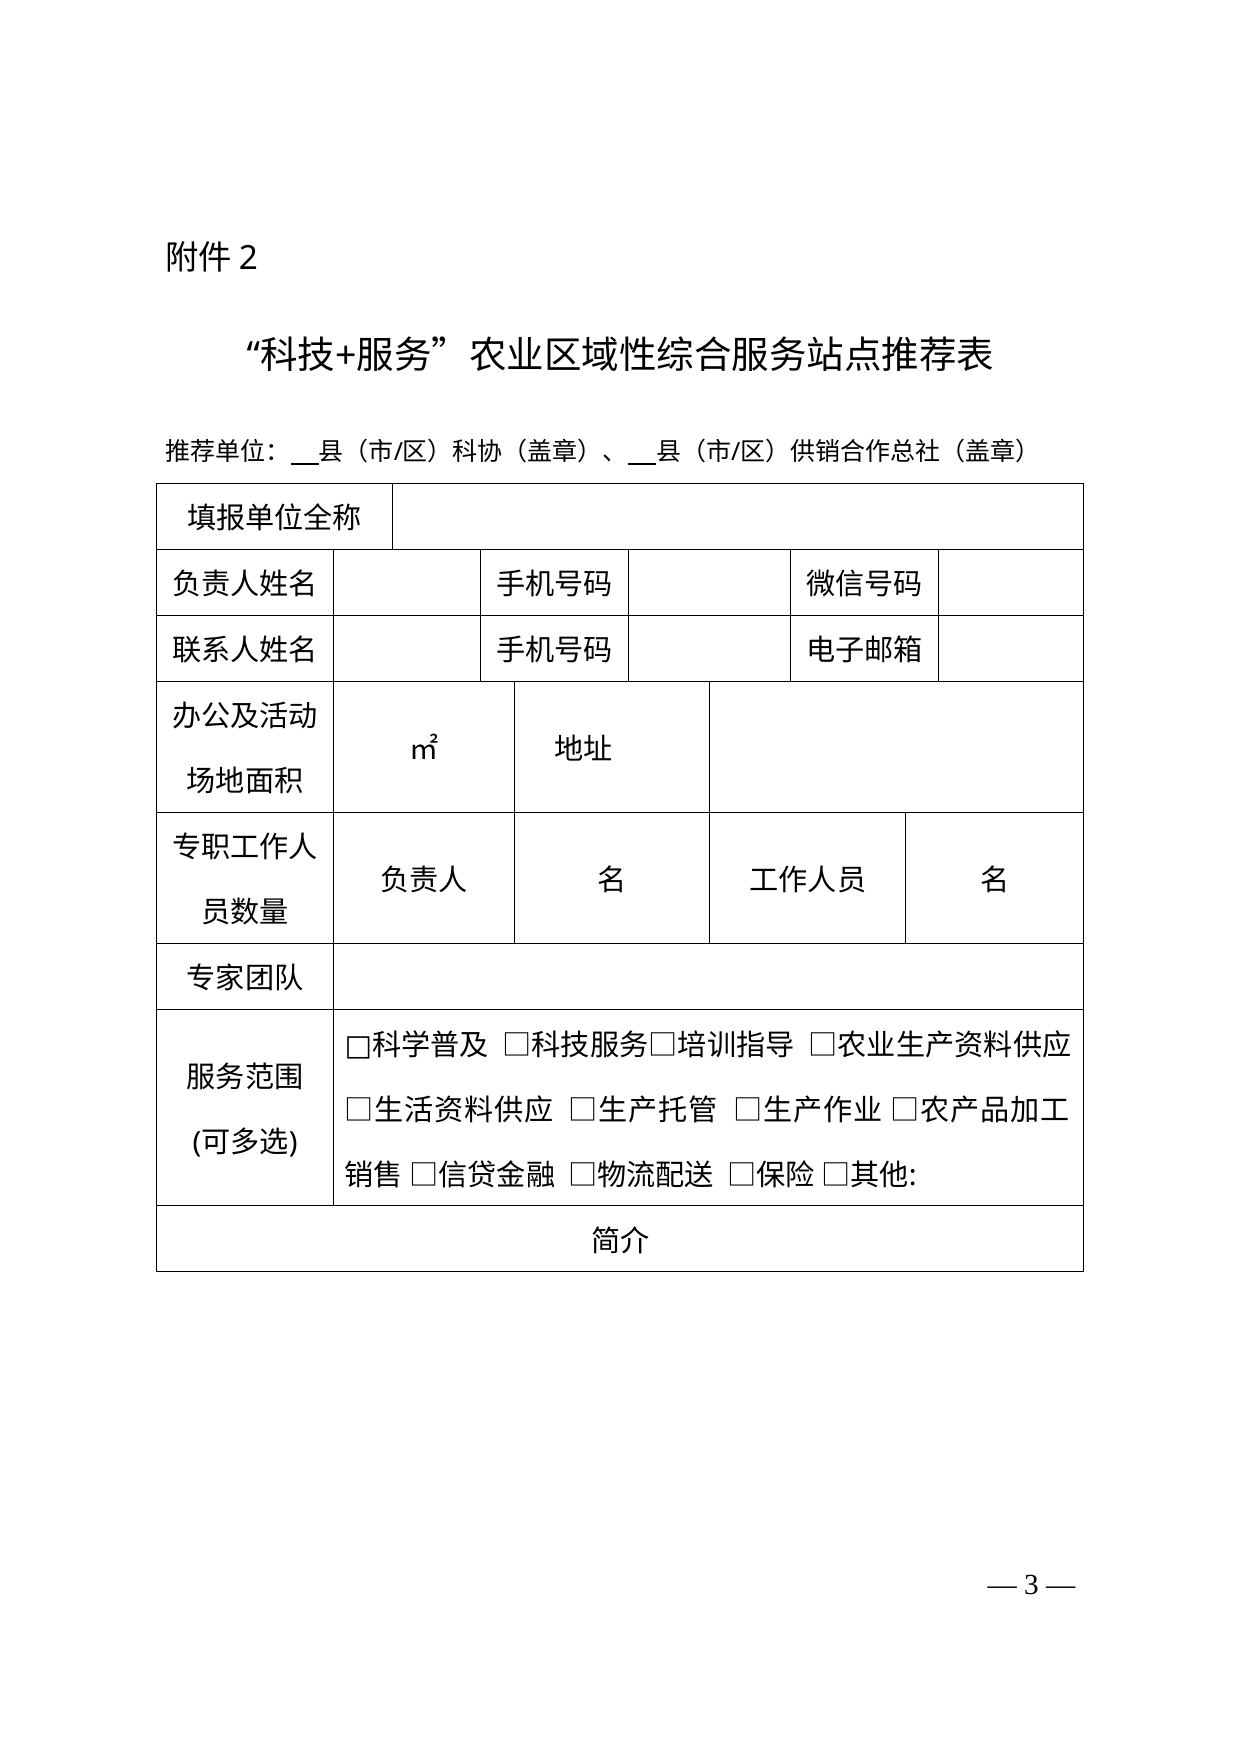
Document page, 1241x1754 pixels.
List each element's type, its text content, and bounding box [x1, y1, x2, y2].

table_cell [710, 682, 1083, 812]
table_cell 联系人姓名 [157, 616, 333, 681]
text 推荐单位： 县（市/区）科协（盖章）、 县（市/区）供销合作总社（盖章） [165, 417, 1075, 482]
table_cell 简介 [157, 1206, 1083, 1271]
table_cell [334, 550, 480, 614]
table_cell [629, 550, 790, 614]
table_header 填报单位全称 [157, 484, 392, 548]
table_cell 服务范围 (可多选) [157, 1010, 333, 1205]
table_cell 负责人 [334, 813, 514, 943]
table_cell [629, 616, 790, 681]
table_cell 名 [515, 813, 709, 943]
table_cell 电子邮箱 [791, 616, 938, 681]
text 附件2 [165, 222, 979, 287]
table_cell 负责人姓名 [157, 550, 333, 614]
table_cell 手机号码 [481, 550, 628, 614]
table_cell [939, 550, 1083, 614]
table_cell 手机号码 [481, 616, 628, 681]
table_cell 名 [906, 813, 1083, 943]
table_cell [334, 944, 1083, 1009]
table_cell 微信号码 [791, 550, 938, 614]
table_cell 地址 [515, 682, 709, 812]
table_header [393, 484, 1083, 548]
table_cell 办公及活动场地面积 [157, 682, 333, 812]
table_cell ㎡ [334, 682, 514, 812]
table_cell [939, 616, 1083, 681]
table_cell [334, 616, 480, 681]
table_cell 专家团队 [157, 944, 333, 1009]
table_cell □科学普及 □科技服务□培训指导 □农业生产资料供应□生活资料供应 □生产托管 □生产作业 □农产品加工销售 □信贷金融 □物流配送 □保险 □其他: [334, 1010, 1083, 1205]
text “科技+服务”农业区域性综合服务站点推荐表 [165, 320, 1075, 385]
table_cell 专职工作人员数量 [157, 813, 333, 943]
table_cell 工作人员 [710, 813, 905, 943]
